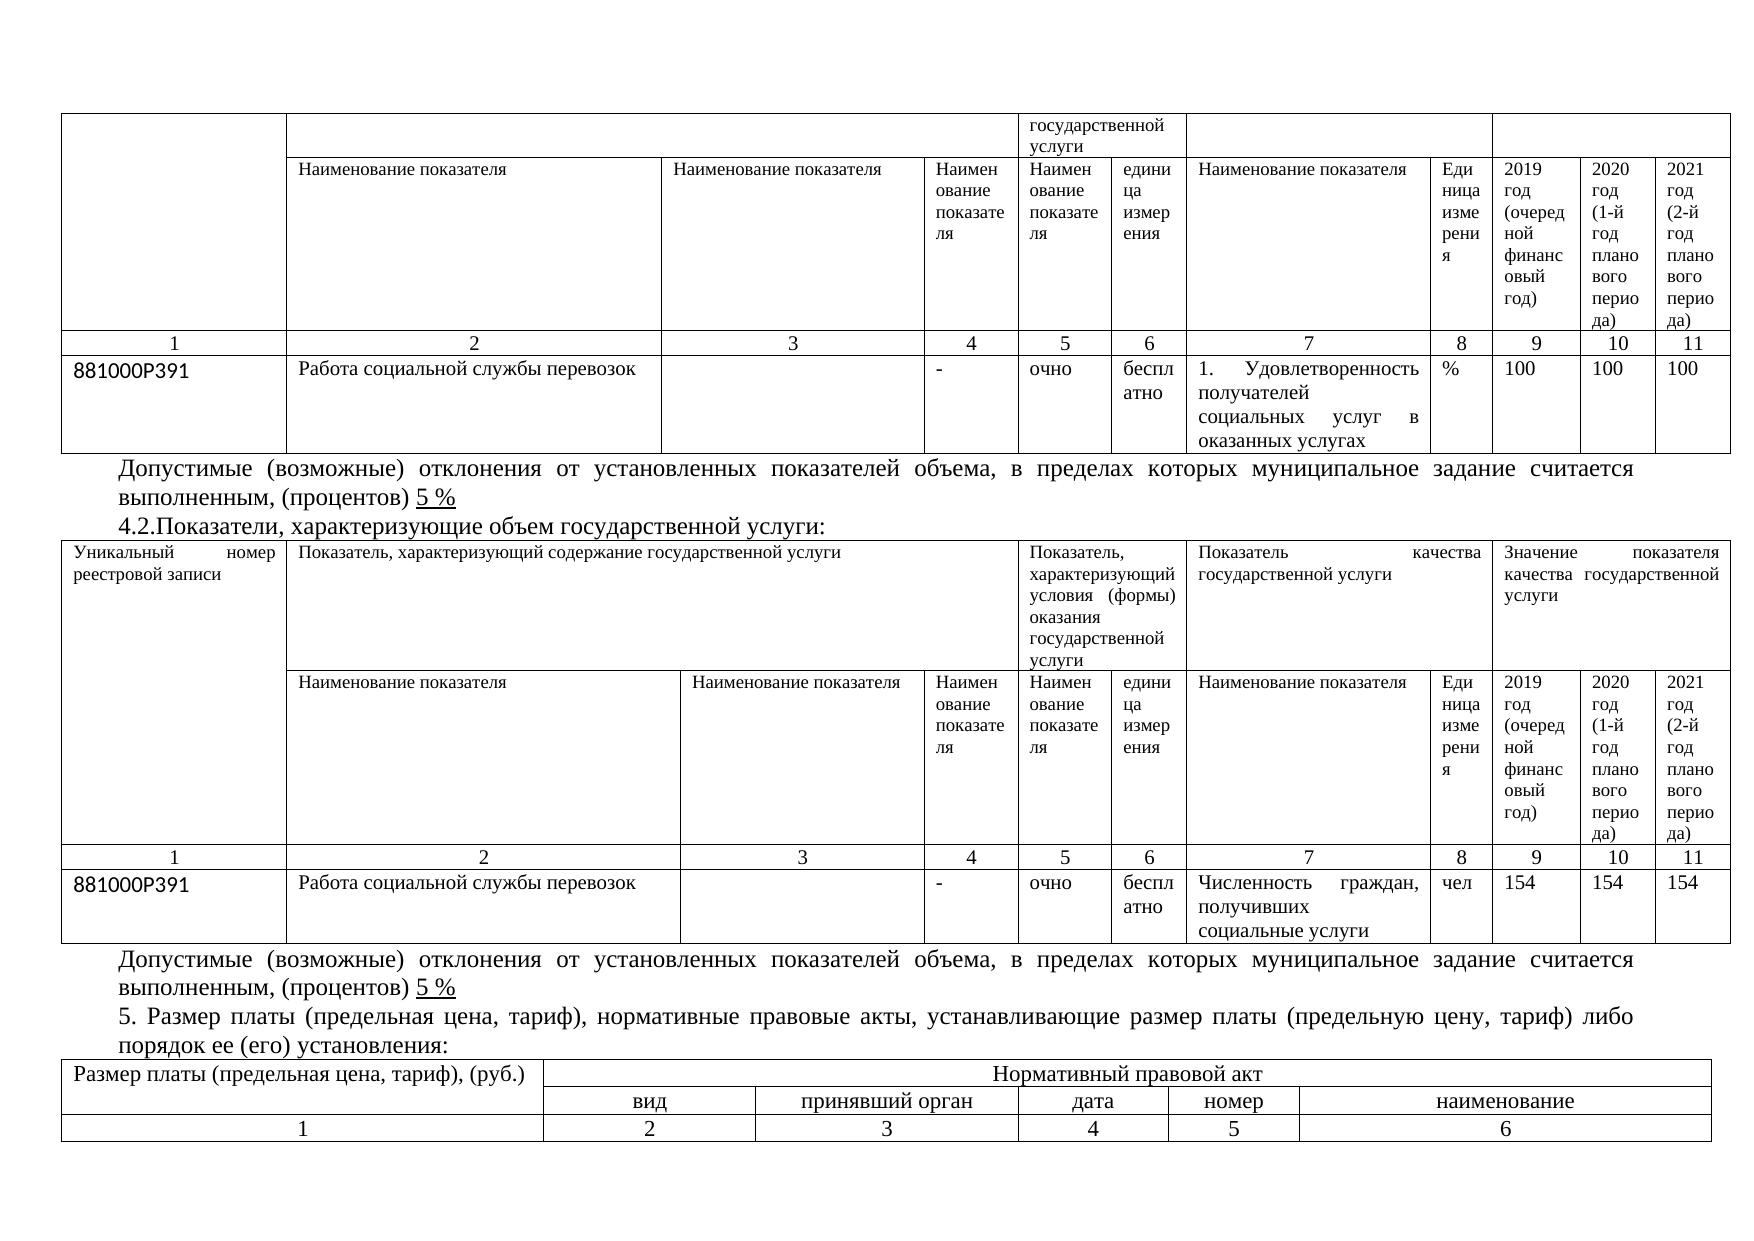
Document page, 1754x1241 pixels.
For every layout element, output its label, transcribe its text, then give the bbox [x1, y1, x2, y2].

table_cell 100 [1581, 356, 1655, 452]
table_cell 2020 год (1-й год планового периода) [1581, 158, 1655, 330]
table_cell Наименование показателя [287, 158, 661, 330]
table_cell - [925, 870, 1018, 943]
table_cell 4 [925, 331, 1018, 355]
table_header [1493, 114, 1730, 157]
table_cell - [925, 356, 1018, 452]
table_cell 1 [62, 1115, 543, 1141]
table_cell [681, 870, 924, 943]
table_cell 10 [1581, 331, 1655, 355]
table_cell [662, 356, 924, 452]
table_cell 5 [1169, 1115, 1299, 1141]
table_cell Работа социальной службы перевозок [287, 356, 661, 452]
table_cell 6 [1112, 845, 1186, 869]
table_cell 154 [1581, 870, 1655, 943]
table_cell 11 [1656, 331, 1730, 355]
table_cell 3 [662, 331, 924, 355]
table_cell 2 [544, 1115, 755, 1141]
text 5. Размер платы (предельная цена, тариф), нормативные правовые акты, устанавливающие размер платы (предельную цену, тариф) либо порядок ее (его) установления: [118, 1001, 1636, 1059]
table_cell Единица измерения [1431, 671, 1492, 844]
table_cell 5 [1019, 331, 1111, 355]
table_cell чел [1431, 870, 1492, 943]
table_cell 154 [1493, 870, 1580, 943]
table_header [1187, 114, 1492, 157]
table_cell 4 [925, 845, 1018, 869]
table_cell 1. Удовлетворенность получателей социальных услуг в оказанных услугах [1187, 356, 1430, 452]
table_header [1019, 114, 1186, 157]
table_cell бесплатно [1112, 870, 1186, 943]
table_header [62, 114, 286, 330]
table_cell 3 [681, 845, 924, 869]
table_cell Наименование показателя [1187, 671, 1430, 844]
table_cell 881000Р391 [62, 356, 286, 452]
table_cell единица измерения [1112, 158, 1186, 330]
table_cell 2 [287, 331, 661, 355]
table_cell Наименование показателя [287, 671, 680, 844]
table_cell 2021 год (2-й год планового периода) [1656, 158, 1730, 330]
table_cell Наименование показателя [925, 158, 1018, 330]
table_cell 2020 год (1-й год планового периода) [1581, 671, 1655, 844]
table_cell 100 [1656, 356, 1730, 452]
table_cell Наименование показателя [681, 671, 924, 844]
table_header Показатель качества государственной услуги [1187, 541, 1492, 670]
table_cell 8 [1431, 845, 1492, 869]
text 4.2.Показатели, характеризующие объем государственной услуги: [118, 511, 1636, 540]
text Допустимые (возможные) отклонения от установленных показателей объема, в пределах которых муниципальное задание считается выполненным, (процентов) 5 % [118, 944, 1636, 1001]
table_cell % [1431, 356, 1492, 452]
table_cell 6 [1300, 1115, 1711, 1141]
table_cell 2021 год (2-й год планового периода) [1656, 671, 1730, 844]
table_header Значение показателя качества государственной услуги [1493, 541, 1730, 670]
table_cell 2019 год (очередной финансовый год) [1493, 671, 1580, 844]
table_cell вид [544, 1087, 755, 1113]
table_cell 10 [1581, 845, 1655, 869]
table_cell единица измерения [1112, 671, 1186, 844]
table_cell бесплатно [1112, 356, 1186, 452]
table_cell очно [1019, 870, 1111, 943]
table_cell 5 [1019, 845, 1111, 869]
table_cell 9 [1493, 845, 1580, 869]
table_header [287, 114, 1018, 157]
table_cell 3 [756, 1115, 1018, 1141]
table_cell Наименование показателя [1019, 671, 1111, 844]
table_cell 2 [287, 845, 680, 869]
table_cell Работа социальной службы перевозок [287, 870, 680, 943]
text Допустимые (возможные) отклонения от установленных показателей объема, в пределах которых муниципальное задание считается выполненным, (процентов) 5 % [118, 454, 1636, 511]
table_cell Наименование показателя [1019, 158, 1111, 330]
table_header Нормативный правовой акт [544, 1060, 1711, 1086]
table_cell Наименование показателя [925, 671, 1018, 844]
table_header Уникальный номер реестровой записи [62, 541, 286, 844]
table_cell 9 [1493, 331, 1580, 355]
table_cell очно [1019, 356, 1111, 452]
table_cell 1 [62, 845, 286, 869]
table_cell принявший орган [756, 1087, 1018, 1113]
table_cell 8 [1431, 331, 1492, 355]
table_cell наименование [1300, 1087, 1711, 1113]
table_cell 6 [1112, 331, 1186, 355]
table_cell 7 [1187, 331, 1430, 355]
table_cell 881000Р391 [62, 870, 286, 943]
table_cell 2019 год (очередной финансовый год) [1493, 158, 1580, 330]
table_cell дата [1019, 1087, 1168, 1113]
table_cell 7 [1187, 845, 1430, 869]
table_cell номер [1169, 1087, 1299, 1113]
table_header Показатель, характеризующий содержание государственной услуги [287, 541, 1018, 670]
table_cell 154 [1656, 870, 1730, 943]
table_cell 100 [1493, 356, 1580, 452]
table_cell 1 [62, 331, 286, 355]
table_cell Наименование показателя [1187, 158, 1430, 330]
table_header Размер платы (предельная цена, тариф), (руб.) [62, 1060, 543, 1113]
table_cell Наименование показателя [662, 158, 924, 330]
table_cell 4 [1019, 1115, 1168, 1141]
table_cell Численность граждан, получивших социальные услуги [1187, 870, 1430, 943]
table_header Показатель, характеризующий условия (формы) оказания государственной услуги [1019, 541, 1186, 670]
table_cell 11 [1656, 845, 1730, 869]
table_cell Единица измерения [1431, 158, 1492, 330]
